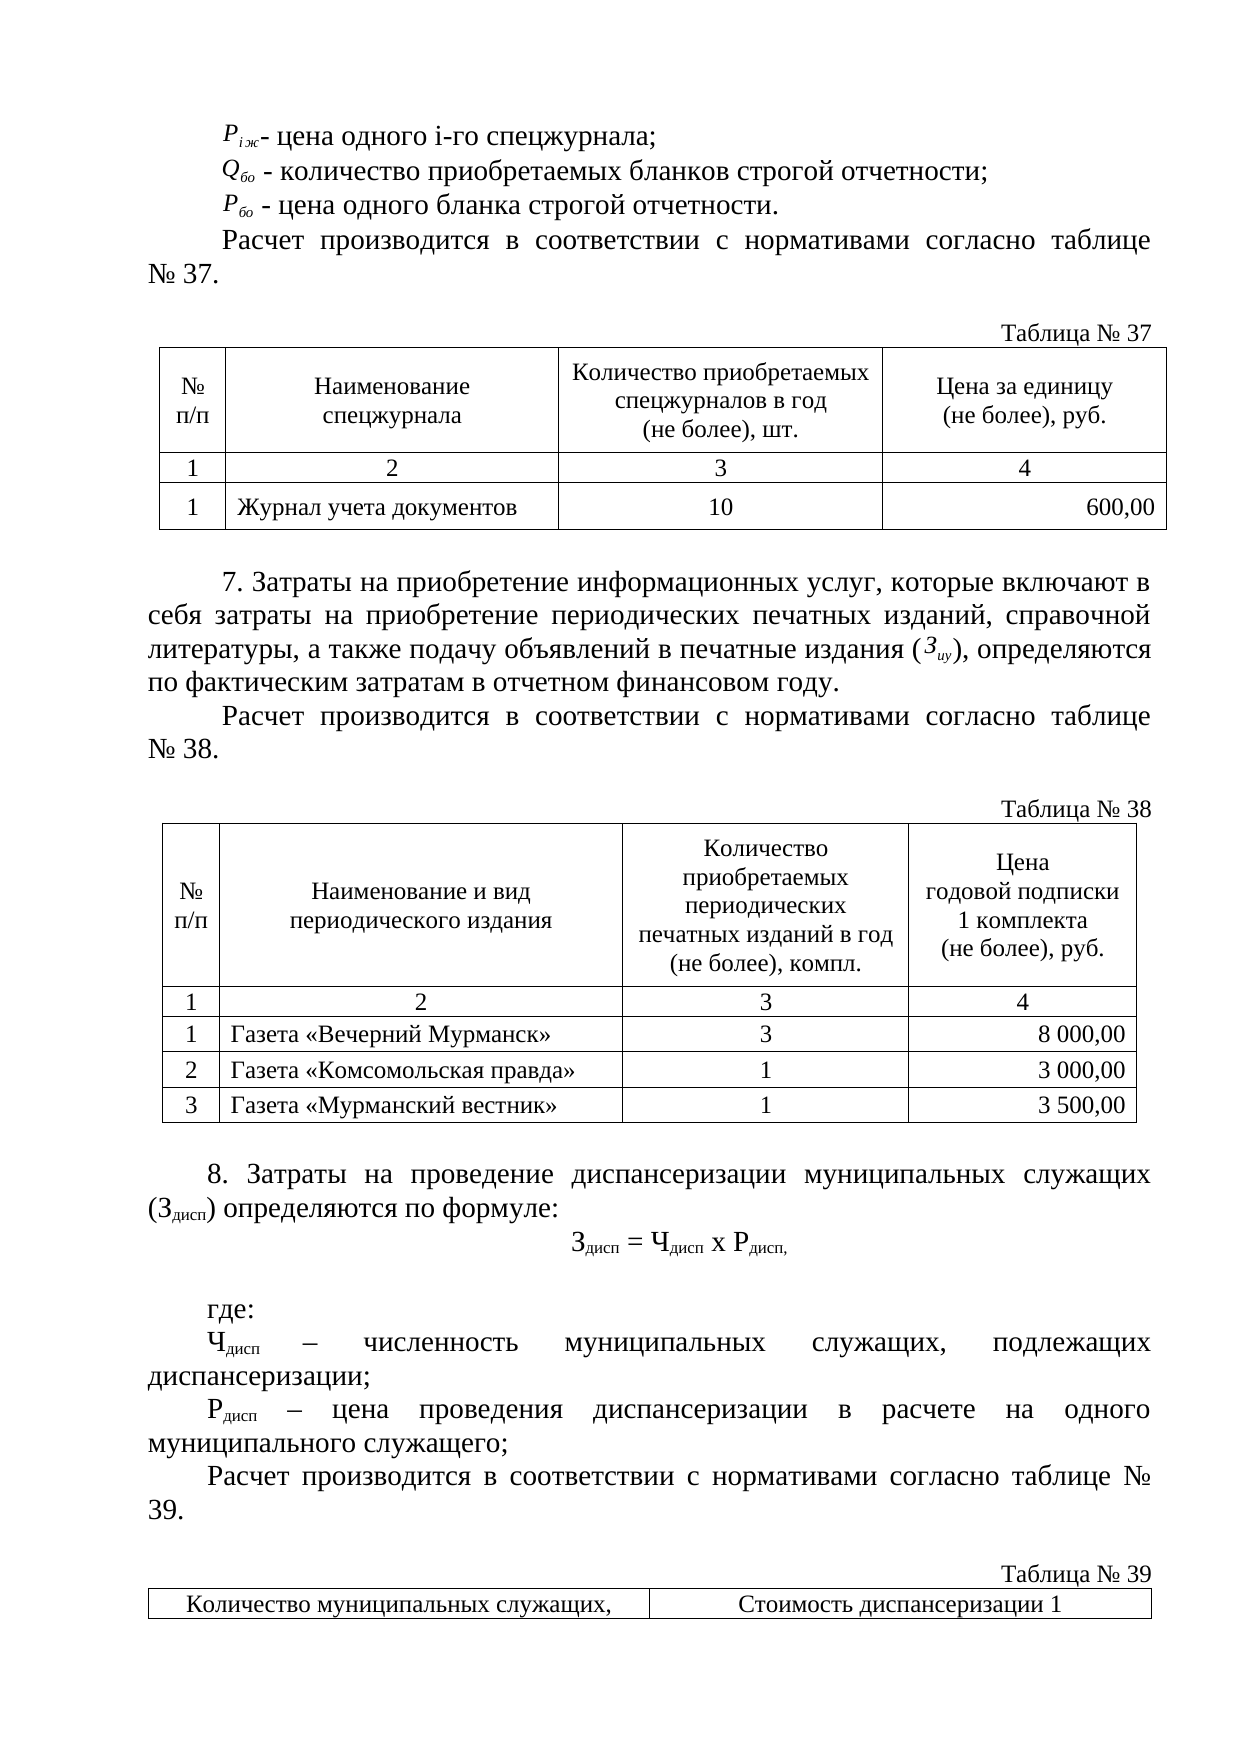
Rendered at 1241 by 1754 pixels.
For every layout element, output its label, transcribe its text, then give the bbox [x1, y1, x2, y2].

table_cell 3 [623, 1017, 908, 1051]
table_cell Газета «Комсомольская правда» [220, 1052, 622, 1087]
table_cell 600,00 [883, 483, 1166, 529]
table_cell 3 [623, 987, 908, 1016]
text 8. Затраты на проведение диспансеризации муниципальных служащих (Здисп) определяются по формуле: [148, 1157, 1152, 1224]
text Расчет производится в соответствии с нормативами согласно таблице № 38. [148, 698, 1152, 765]
table_header Наименование спецжурнала [226, 348, 558, 452]
table_cell 8 000,00 [909, 1017, 1136, 1051]
text Расчет производится в соответствии с нормативами согласно таблице № 39. [148, 1458, 1152, 1526]
text Здисп = Чдисп х Рдисп, [148, 1224, 1152, 1257]
table_cell 1 [163, 1017, 219, 1051]
table_cell 1 [160, 483, 225, 529]
table_cell 3 [163, 1088, 219, 1122]
table_header Наименование и вид периодического издания [220, 824, 622, 986]
table_header Цена годовой подписки 1 комплекта (не более), руб. [909, 824, 1136, 986]
text Расчет производится в соответствии с нормативами согласно таблице № 37. [148, 222, 1152, 289]
text - цена одного i-го спецжурнала; [148, 118, 1152, 153]
text - цена одного бланка строгой отчетности. [148, 187, 1152, 222]
text Таблица № 37 [148, 318, 1152, 347]
table_cell 4 [909, 987, 1136, 1016]
table_cell Журнал учета документов [226, 483, 558, 529]
table_cell 1 [163, 987, 219, 1016]
table_cell Газета «Вечерний Мурманск» [220, 1017, 622, 1051]
text где: [148, 1291, 1152, 1324]
table_cell 3 000,00 [909, 1052, 1136, 1087]
text Таблица № 38 [148, 794, 1152, 822]
table_cell 2 [226, 453, 558, 482]
text Рдисп – цена проведения диспансеризации в расчете на одного муниципального служащего; [148, 1391, 1152, 1458]
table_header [149, 1589, 649, 1618]
table_cell 4 [883, 453, 1166, 482]
table_header № п/п [160, 348, 225, 452]
table_cell 1 [160, 453, 225, 482]
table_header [650, 1589, 1151, 1618]
table_header Количество приобретаемых спецжурналов в год (не более), шт. [559, 348, 882, 452]
table_cell Газета «Мурманский вестник» [220, 1088, 622, 1122]
text - количество приобретаемых бланков строгой отчетности; [148, 153, 1152, 187]
table_cell 1 [623, 1088, 908, 1122]
table_cell 2 [220, 987, 622, 1016]
table_cell 1 [623, 1052, 908, 1087]
text Чдисп – численность муниципальных служащих, подлежащих диспансеризации; [148, 1324, 1152, 1391]
text Таблица № 39 [148, 1559, 1152, 1588]
text 7. Затраты на приобретение информационных услуг, которые включают в себя затраты на приобретение периодических печатных изданий, справочной литературы, а также подачу объявлений в печатные издания (), определяются по фактическим затратам в отчетном финансовом году. [148, 564, 1152, 698]
table_header № п/п [163, 824, 219, 986]
table_cell 2 [163, 1052, 219, 1087]
table_header Количество приобретаемых периодических печатных изданий в год (не более), компл. [623, 824, 908, 986]
table_cell 10 [559, 483, 882, 529]
table_cell 3 500,00 [909, 1088, 1136, 1122]
table_cell 3 [559, 453, 882, 482]
table_header Цена за единицу (не более), руб. [883, 348, 1166, 452]
